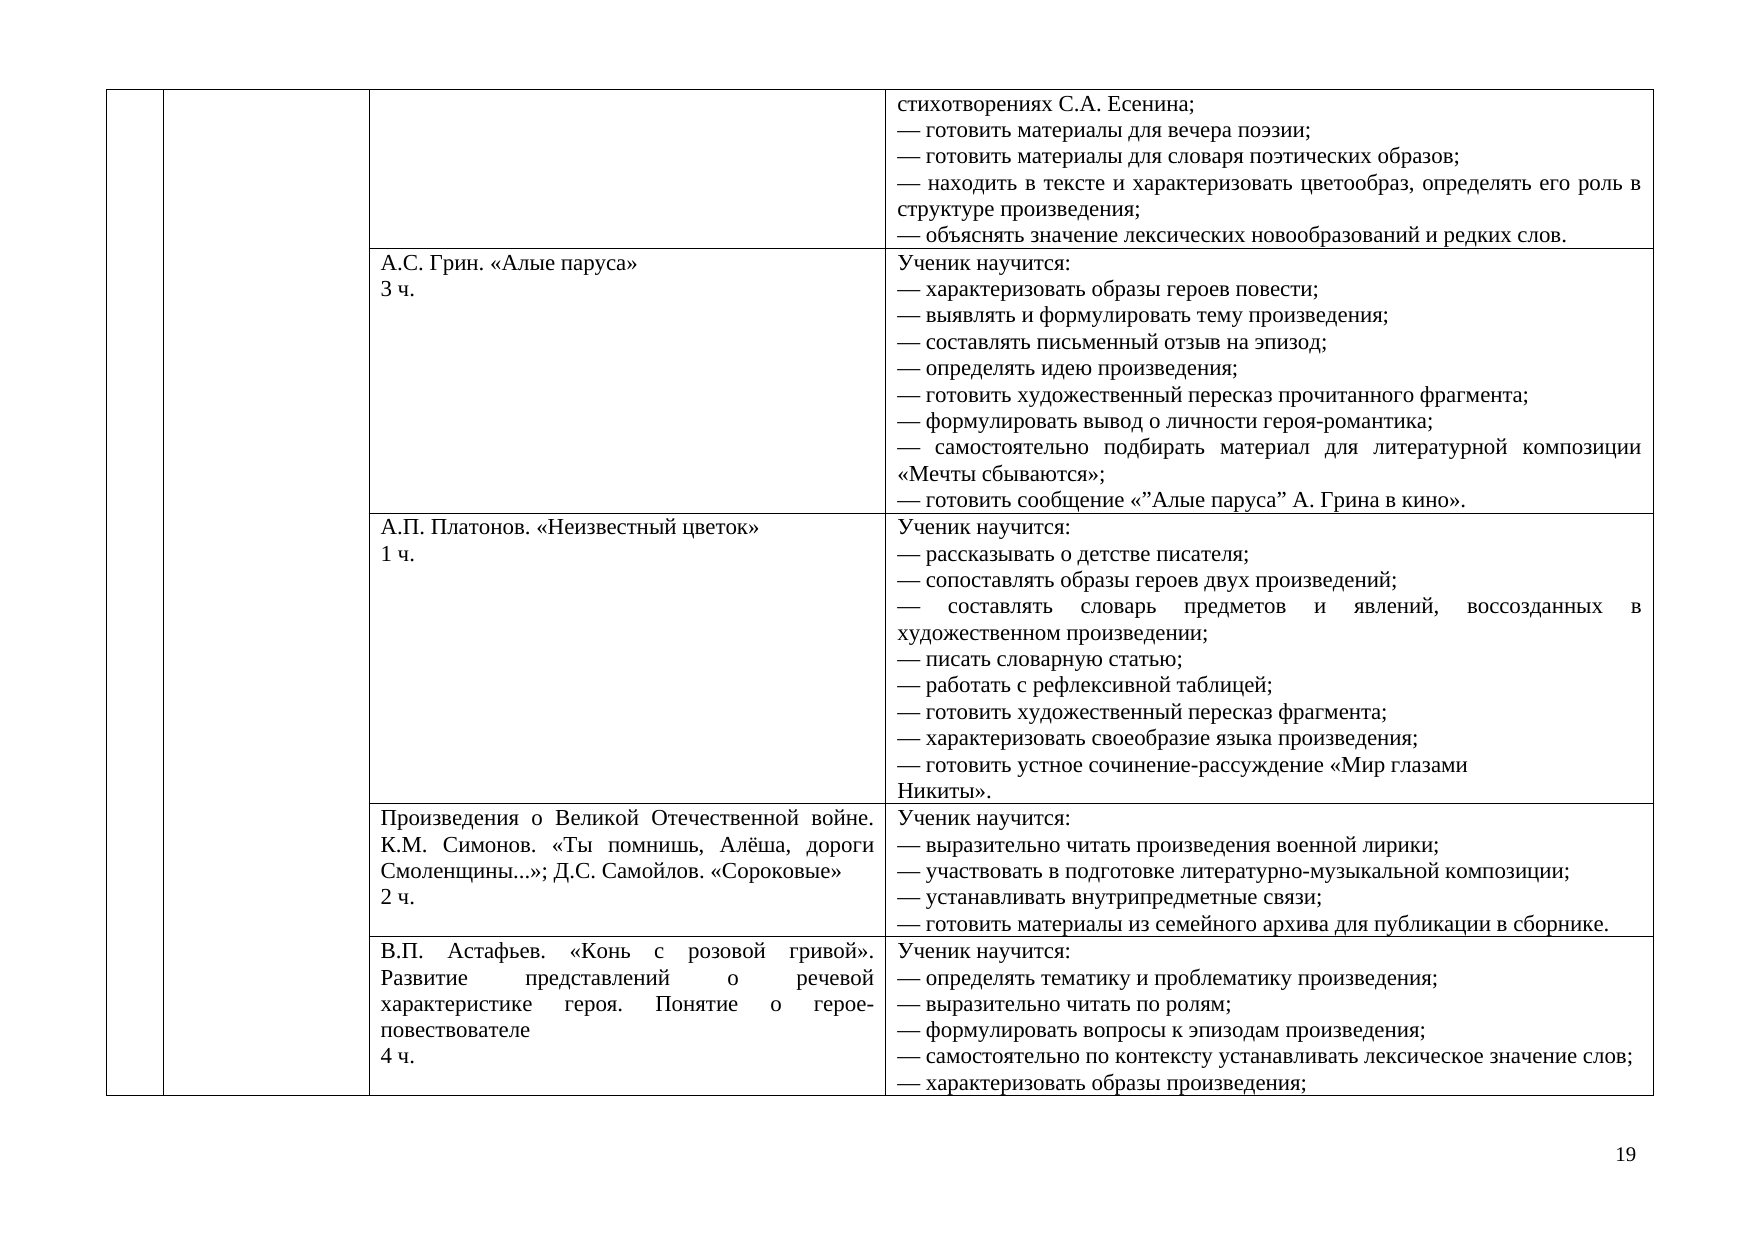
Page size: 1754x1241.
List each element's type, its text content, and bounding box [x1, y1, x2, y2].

table_cell А.С. Грин. «Алые паруса» 3 ч. [370, 249, 885, 512]
table_cell Произведения о Великой Отечественной войне. К.М. Симонов. «Ты помнишь, Алёша, дороги Смоленщины...»; Д.С. Самойлов. «Сороковые» 2 ч. [370, 804, 885, 936]
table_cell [370, 90, 885, 248]
table_cell Ученик научится: — выразительно читать произведения военной лирики; — участвовать в подготовке литературно-музыкальной композиции; — устанавливать внутрипредметные связи; — готовить материалы из семейного архива для публикации в сборнике. [886, 804, 1653, 936]
table_cell Ученик научится: — рассказывать о детстве писателя; — сопоставлять образы героев двух произведений; — составлять словарь предметов и явлений, воссозданных в художественном произведении; — писать словарную статью; — работать с рефлексивной таблицей; — готовить художественный пересказ фрагмента; — характеризовать своеобразие языка произведения; — готовить устное сочинение-рассуждение «Мир глазами Никиты». [886, 514, 1653, 803]
table_cell А.П. Платонов. «Неизвестный цветок» 1 ч. [370, 514, 885, 803]
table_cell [886, 90, 1653, 248]
table_cell Ученик научится: — характеризовать образы героев повести; — выявлять и формулировать тему произведения; — составлять письменный отзыв на эпизод; — определять идею произведения; — готовить художественный пересказ прочитанного фрагмента; — формулировать вывод о личности героя-романтика; — самостоятельно подбирать материал для литературной композиции «Мечты сбываются»; — готовить сообщение «”Алые паруса” А. Грина в кино». [886, 249, 1653, 512]
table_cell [370, 937, 885, 1095]
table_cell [886, 937, 1653, 1095]
